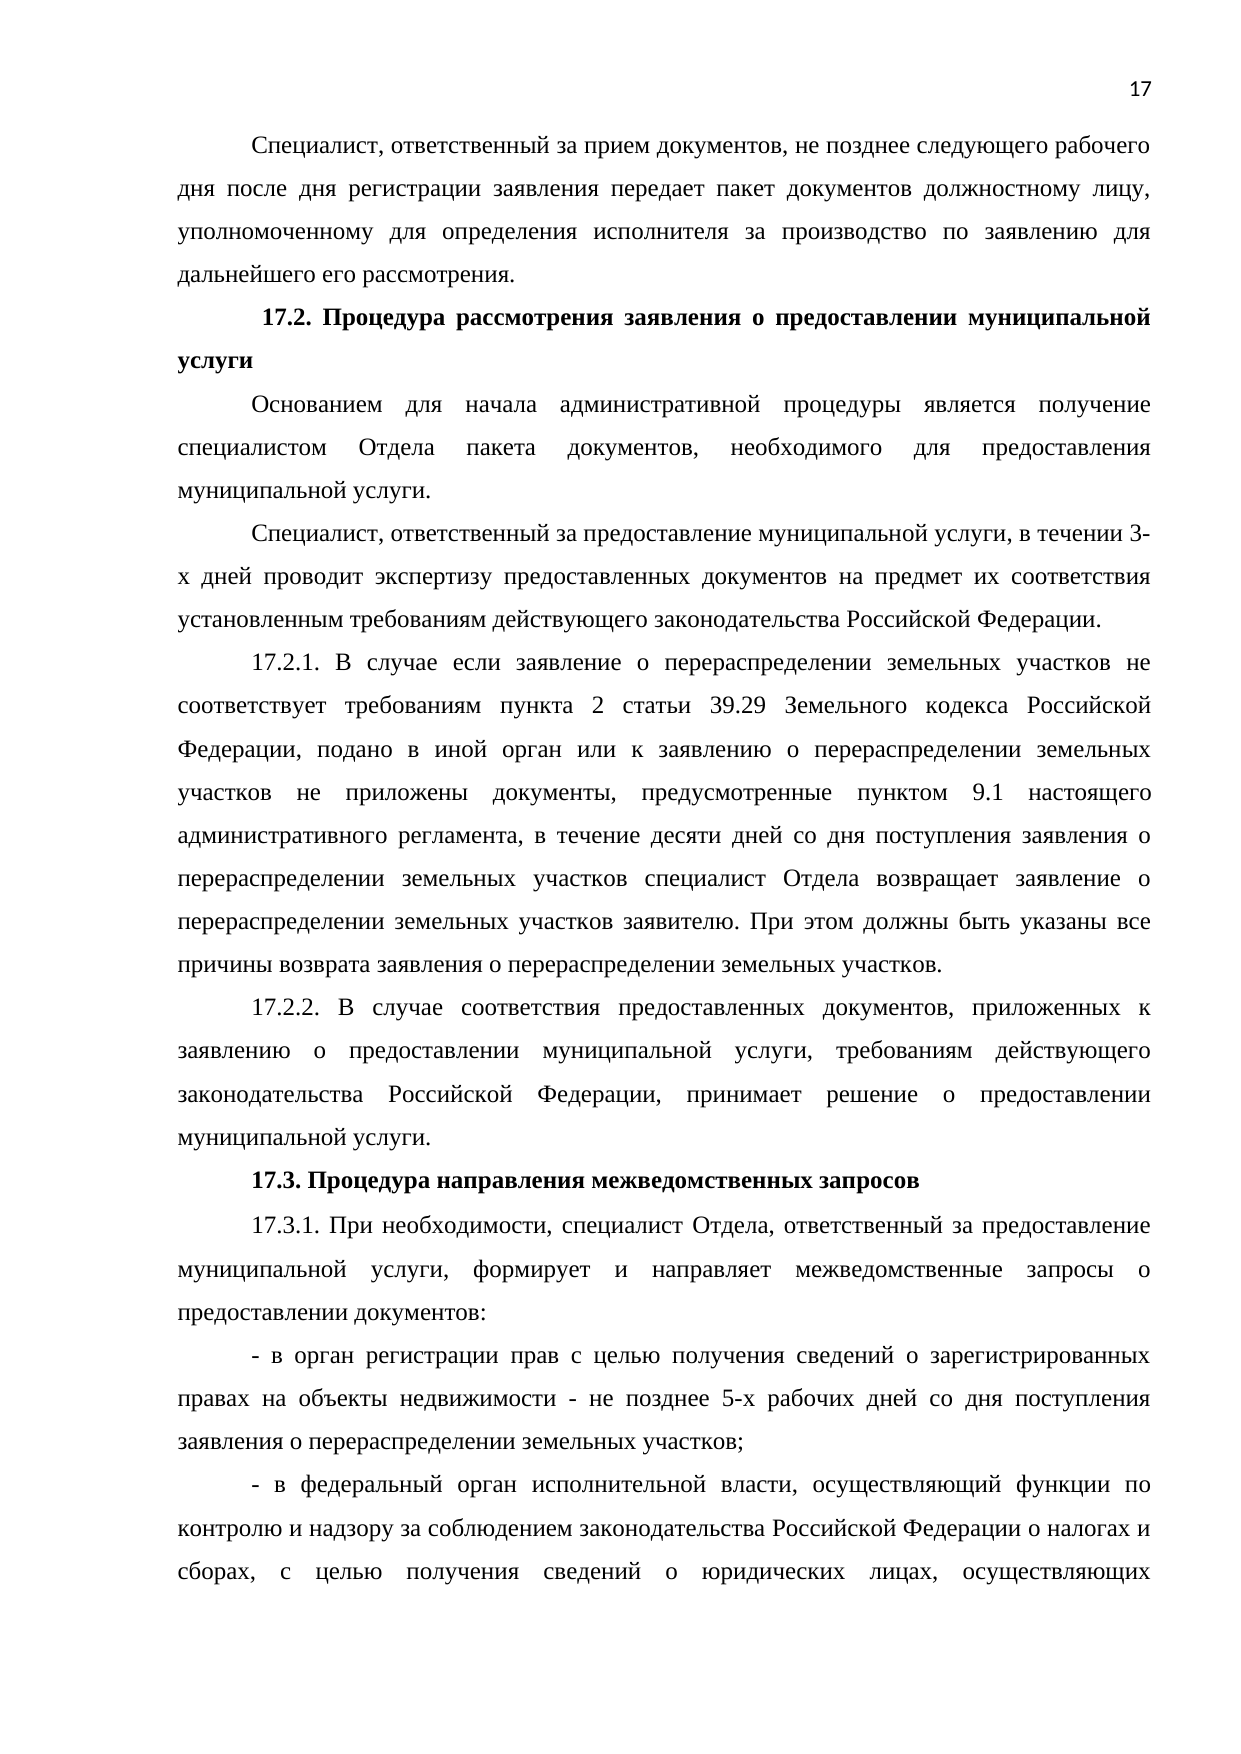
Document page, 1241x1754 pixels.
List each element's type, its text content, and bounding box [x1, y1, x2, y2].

text - в орган регистрации прав с целью получения сведений о зарегистрированных правах на объекты недвижимости - не позднее 5-х рабочих дней со дня поступления заявления о перераспределении земельных участков; [177, 1340, 1152, 1455]
text 17.2.2. В случае соответствия предоставленных документов, приложенных к заявлению о предоставлении муниципальной услуги, требованиям действующего законодательства Российской Федерации, принимает решение о предоставлении муниципальной услуги. [177, 992, 1152, 1151]
text 17.2. Процедура рассмотрения заявления о предоставлении муниципальной услуги [177, 302, 1152, 374]
text 17.3.1. При необходимости, специалист Отдела, ответственный за предоставление муниципальной услуги, формирует и направляет межведомственные запросы о предоставлении документов: [177, 1211, 1152, 1326]
text Специалист, ответственный за прием документов, не позднее следующего рабочего дня после дня регистрации заявления передает пакет документов должностному лицу, уполномоченному для определения исполнителя за производство по заявлению для дальнейшего его рассмотрения. [177, 130, 1152, 288]
text Специалист, ответственный за предоставление муниципальной услуги, в течении 3-х дней проводит экспертизу предоставленных документов на предмет их соответствия установленным требованиям действующего законодательства Российской Федерации. [177, 518, 1152, 633]
text 17.3. Процедура направления межведомственных запросов [177, 1165, 1152, 1194]
text Основанием для начала административной процедуры является получение специалистом Отдела пакета документов, необходимого для предоставления муниципальной услуги. [177, 389, 1152, 504]
text 17.2.1. В случае если заявление о перераспределении земельных участков не соответствует требованиям пункта 2 статьи 39.29 Земельного кодекса Российской Федерации, подано в иной орган или к заявлению о перераспределении земельных участков не приложены документы, предусмотренные пунктом 9.1 настоящего административного регламента, в течение десяти дней со дня поступления заявления о перераспределении земельных участков специалист Отдела возвращает заявление о перераспределении земельных участков заявителю. При этом должны быть указаны все причины возврата заявления о перераспределении земельных участков. [177, 647, 1152, 978]
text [177, 1469, 1152, 1584]
